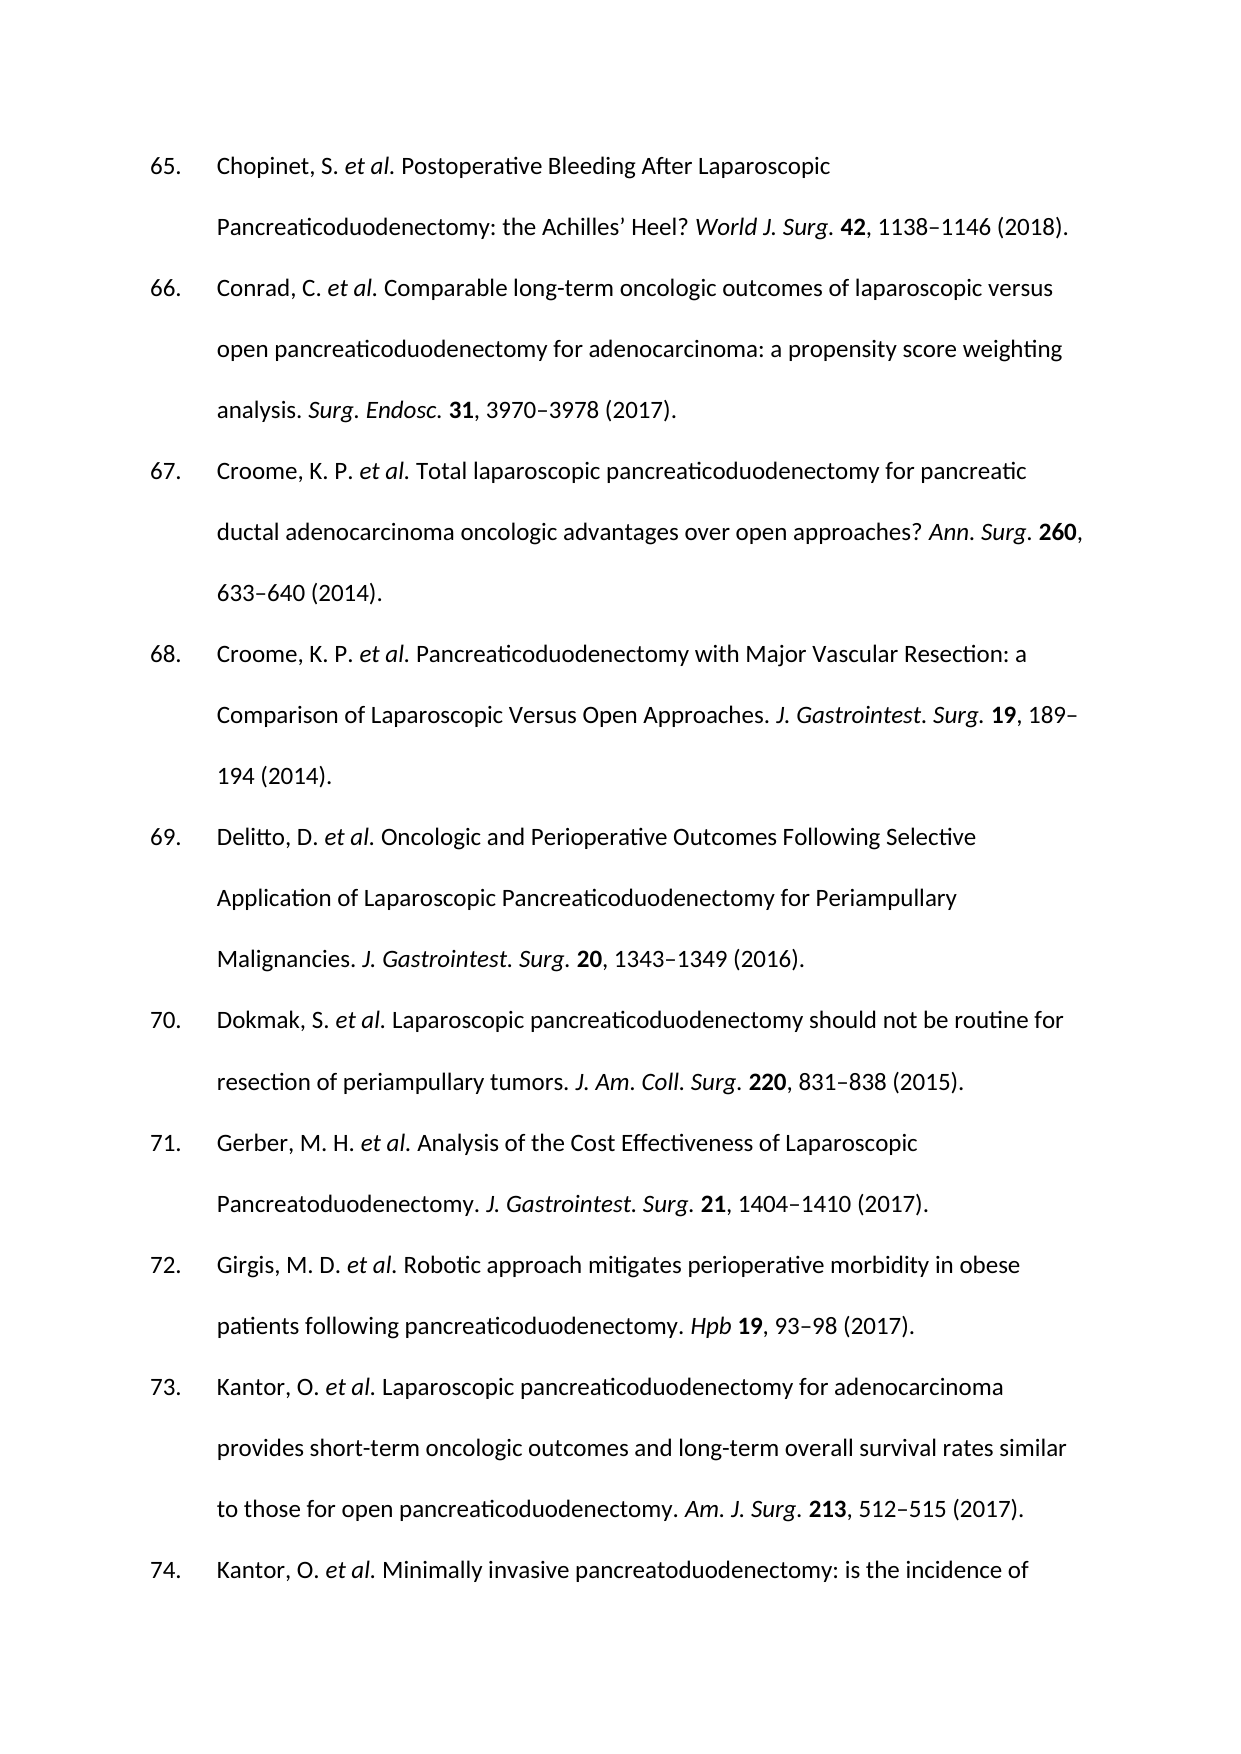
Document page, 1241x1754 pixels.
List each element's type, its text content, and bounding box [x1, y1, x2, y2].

text 71. Gerber, M. H. et al. Analysis of the Cost Effectiveness of Laparoscopic Pancreatoduodenectomy. J. Gastrointest. Surg. 21, 1404–1410 (2017). [150, 1127, 1090, 1218]
text 70. Dokmak, S. et al. Laparoscopic pancreaticoduodenectomy should not be routine for resection of periampullary tumors. J. Am. Coll. Surg. 220, 831–838 (2015). [150, 1004, 1090, 1096]
text 68. Croome, K. P. et al. Pancreaticoduodenectomy with Major Vascular Resection: a Comparison of Laparoscopic Versus Open Approaches. J. Gastrointest. Surg. 19, 189–194 (2014). [150, 638, 1090, 791]
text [150, 1554, 1090, 1584]
text 65. Chopinet, S. et al. Postoperative Bleeding After Laparoscopic Pancreaticoduodenectomy: the Achilles’ Heel? World J. Surg. 42, 1138–1146 (2018). [150, 150, 1090, 242]
text 72. Girgis, M. D. et al. Robotic approach mitigates perioperative morbidity in obese patients following pancreaticoduodenectomy. Hpb 19, 93–98 (2017). [150, 1249, 1090, 1340]
text 67. Croome, K. P. et al. Total laparoscopic pancreaticoduodenectomy for pancreatic ductal adenocarcinoma oncologic advantages over open approaches? Ann. Surg. 260, 633–640 (2014). [150, 455, 1090, 608]
text 69. Delitto, D. et al. Oncologic and Perioperative Outcomes Following Selective Application of Laparoscopic Pancreaticoduodenectomy for Periampullary Malignancies. J. Gastrointest. Surg. 20, 1343–1349 (2016). [150, 821, 1090, 974]
text 73. Kantor, O. et al. Laparoscopic pancreaticoduodenectomy for adenocarcinoma provides short-term oncologic outcomes and long-term overall survival rates similar to those for open pancreaticoduodenectomy. Am. J. Surg. 213, 512–515 (2017). [150, 1371, 1090, 1523]
text 66. Conrad, C. et al. Comparable long-term oncologic outcomes of laparoscopic versus open pancreaticoduodenectomy for adenocarcinoma: a propensity score weighting analysis. Surg. Endosc. 31, 3970–3978 (2017). [150, 272, 1090, 425]
